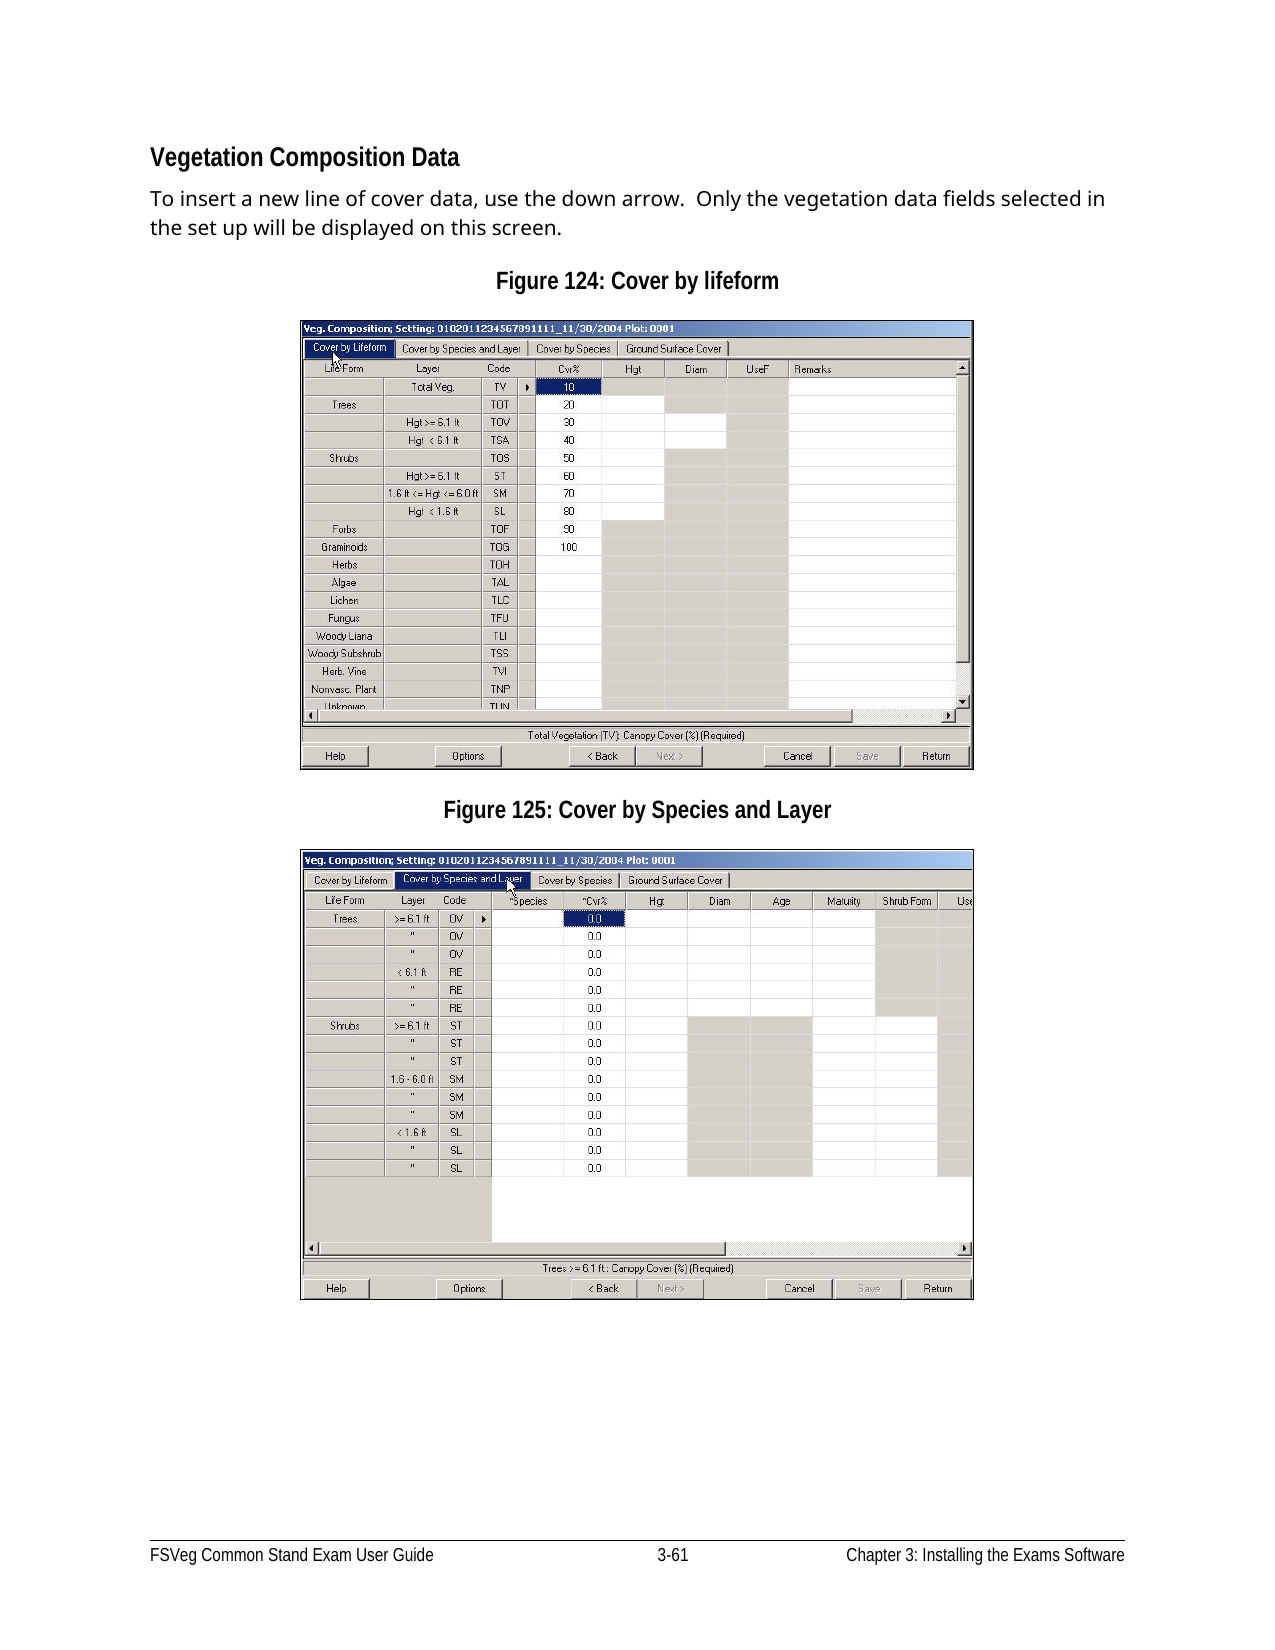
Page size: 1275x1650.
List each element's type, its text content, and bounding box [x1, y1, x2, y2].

subtitle Vegetation Composition Data [150, 141, 1125, 172]
text Figure 124: Cover by lifeform [150, 266, 1125, 295]
text Figure 125: Cover by Species and Layer [150, 795, 1125, 824]
text To insert a new line of cover data, use the down arrow. Only the vegetation data fields selected in the set up will be displayed on this screen. [150, 184, 1125, 241]
picture [301, 321, 973, 769]
picture [301, 850, 973, 1299]
